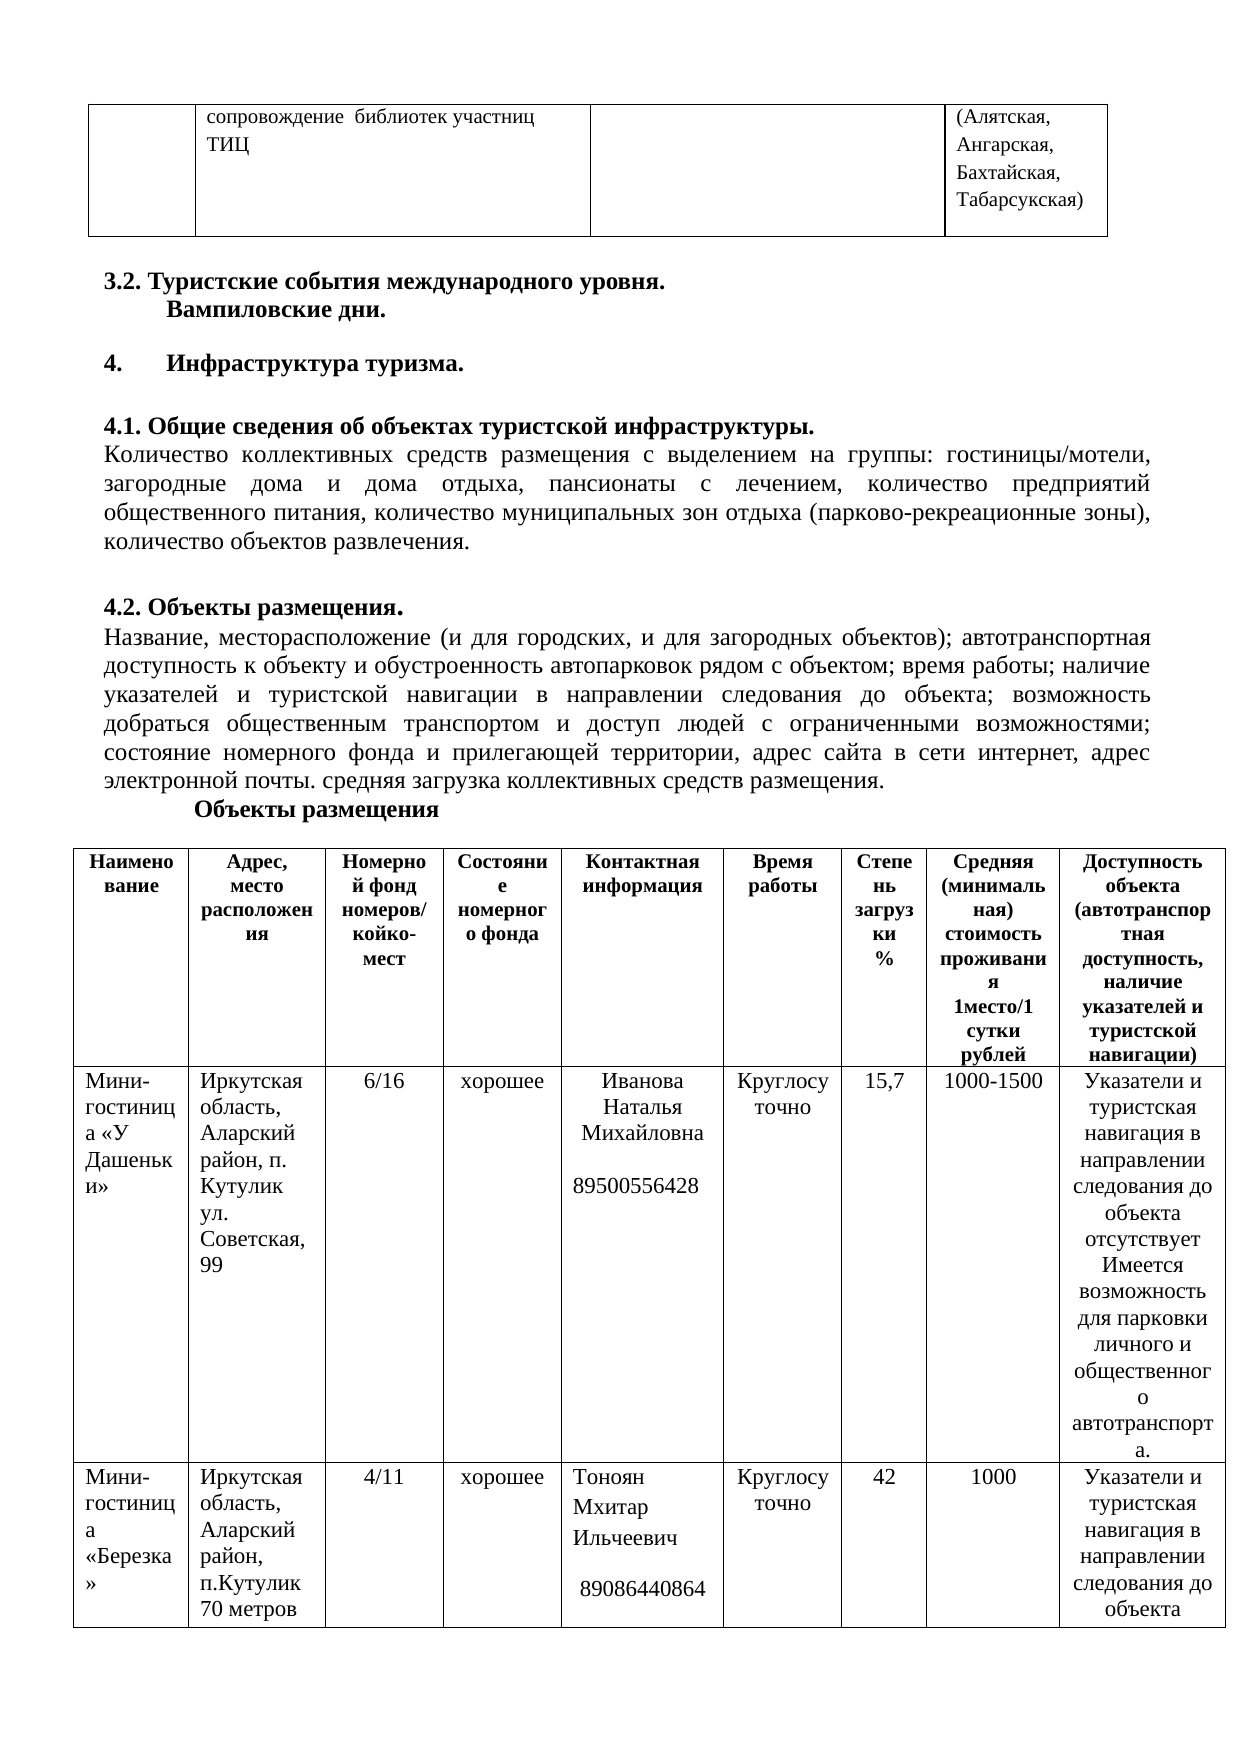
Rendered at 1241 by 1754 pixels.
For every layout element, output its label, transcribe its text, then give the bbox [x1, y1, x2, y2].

text Объекты размещения [103, 794, 1152, 823]
table_cell 6/16 [326, 1067, 443, 1462]
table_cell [562, 1463, 723, 1627]
table_header Контактная информация [562, 849, 723, 1066]
table_header Время работы [724, 849, 841, 1066]
table_header Номерной фонд номеров/койко-мест [326, 849, 443, 1066]
table_header Наименование [74, 849, 188, 1066]
table_cell Иркутская область, Аларский район, п. Кутулик ул. Советская,99 [189, 1067, 325, 1462]
text Название, месторасположение (и для городских, и для загородных объектов); автотранспортная доступность к объекту и обустроенность автопарковок рядом с объектом; время работы; наличие указателей и туристской навигации в направлении следования до объекта; возможность добраться общественным транспортом и доступ людей с ограниченными возможностями; состояние номерного фонда и прилегающей территории, адрес сайта в сети интернет, адрес электронной почты. средняя загрузка коллективных средств размещения. [103, 622, 1152, 794]
table_cell хорошее [444, 1463, 561, 1627]
table_cell 1000-1500 [927, 1067, 1059, 1462]
table_cell 1000 [927, 1463, 1059, 1627]
text 4.2. Объекты размещения. [103, 588, 1152, 622]
list Инфраструктура туризма. [103, 348, 1152, 377]
table_header Средняя (минимальная) стоимость проживания 1место/1 сутки рублей [927, 849, 1059, 1066]
table_cell 15,7 [842, 1067, 926, 1462]
subtitle 4.1. Общие сведения об объектах туристской инфраструктуры. [103, 411, 1152, 439]
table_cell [196, 105, 590, 236]
text 3.2. Туристские события международного уровня. [103, 266, 1152, 294]
table_header Состояние номерного фонда [444, 849, 561, 1066]
table_cell Мини-гостиница «У Дашеньки» [74, 1067, 188, 1462]
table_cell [946, 105, 1107, 236]
table_header Доступность объекта (автотранспортная доступность, наличие указателей и туристской навигации) [1060, 849, 1225, 1066]
table_cell Круглосуточно [724, 1067, 841, 1462]
table_cell Иванова Наталья Михайловна 89500556428 [562, 1067, 723, 1462]
table_header Степень загрузки % [842, 849, 926, 1066]
table_cell Круглосуточно [724, 1463, 841, 1627]
text Вампиловские дни. [103, 294, 1152, 323]
text Количество коллективных средств размещения с выделением на группы: гостиницы/мотели, загородные дома и дома отдыха, пансионаты с лечением, количество предприятий общественного питания, количество муниципальных зон отдыха (парково-рекреационные зоны), количество объектов развлечения. [103, 439, 1152, 554]
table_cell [74, 1463, 188, 1627]
table_cell Указатели и туристская навигация в направлении следования до объекта отсутствует Имеется возможность для парковки личного и общественного автотранспорта. [1060, 1067, 1225, 1462]
table_header Адрес, место расположения [189, 849, 325, 1066]
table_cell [1060, 1463, 1225, 1627]
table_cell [189, 1463, 325, 1627]
table_cell хорошее [444, 1067, 561, 1462]
table_cell 42 [842, 1463, 926, 1627]
table_cell 4/11 [326, 1463, 443, 1627]
